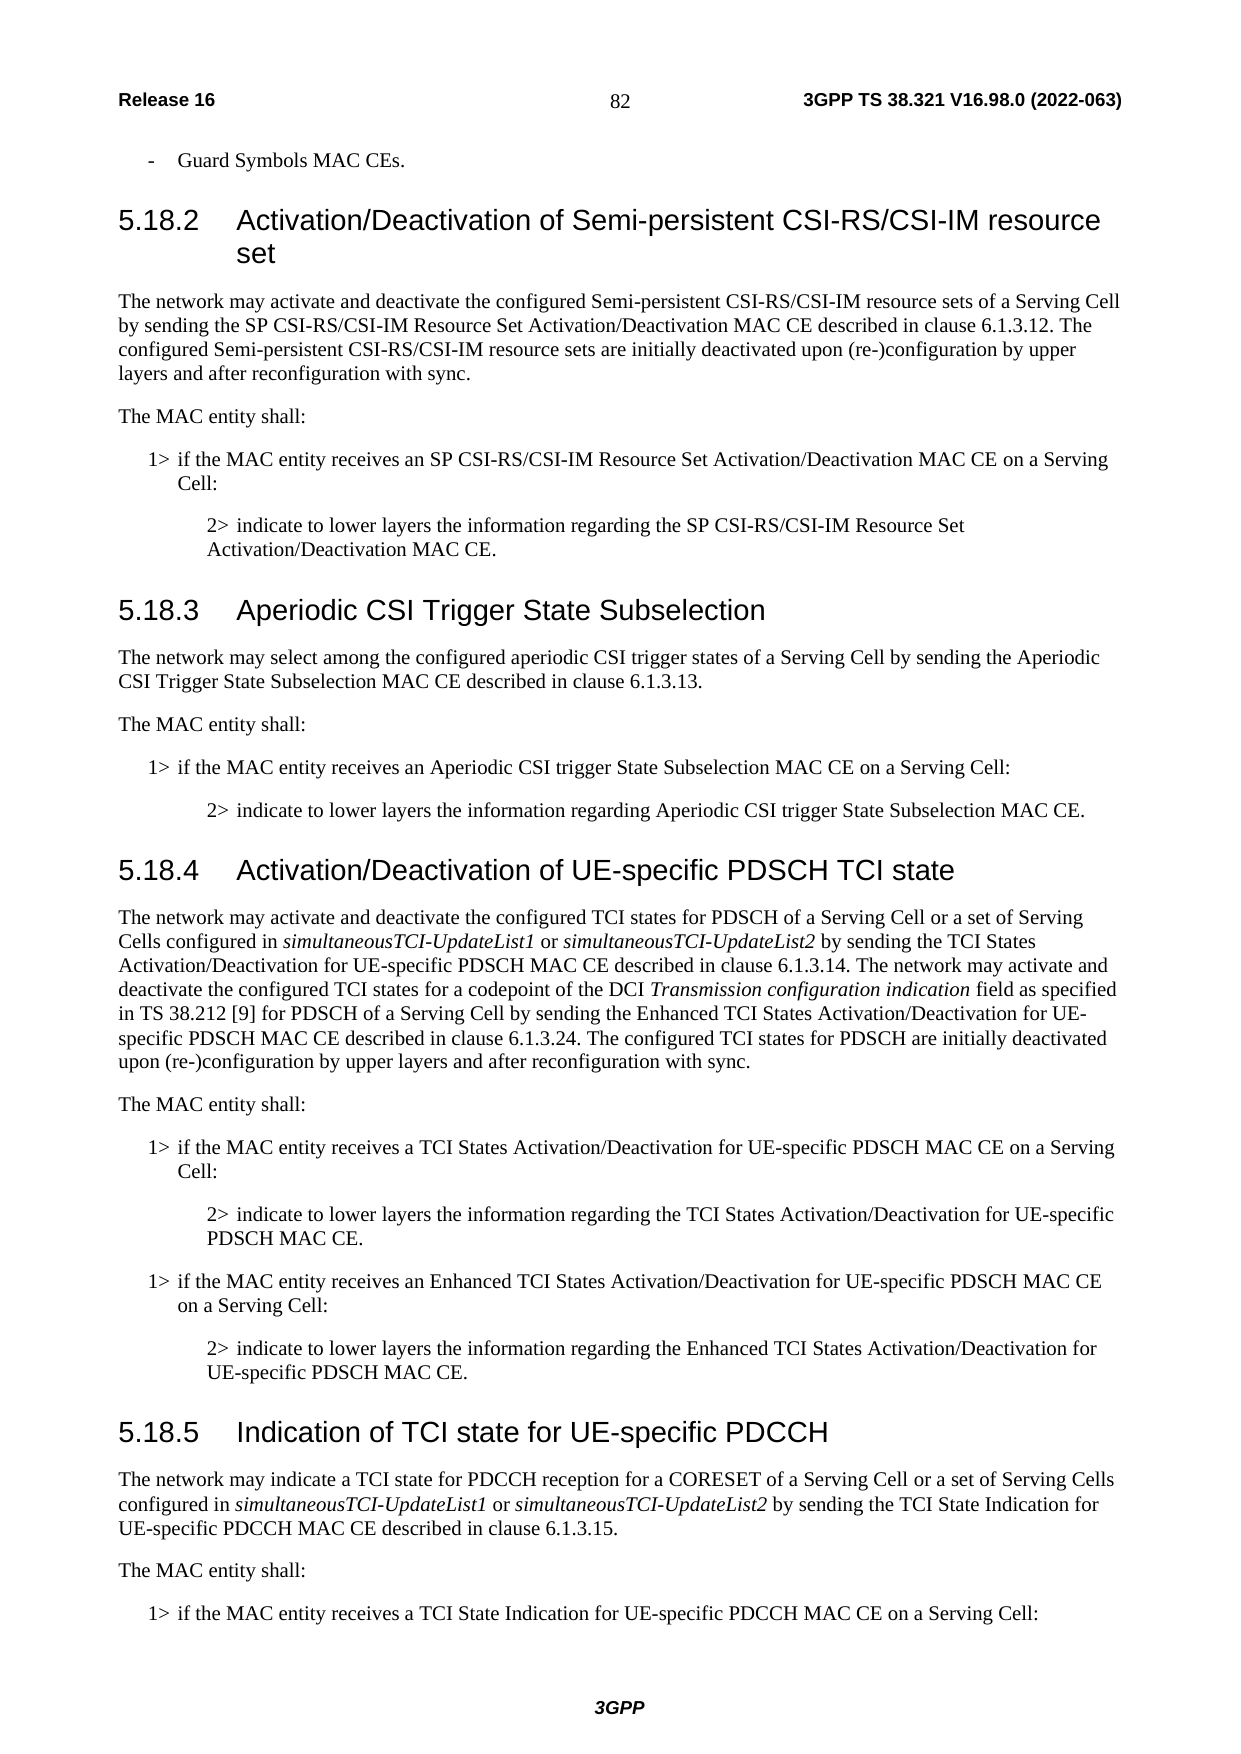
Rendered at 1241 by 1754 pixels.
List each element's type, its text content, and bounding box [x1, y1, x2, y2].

text The MAC entity shall: [118, 1092, 1122, 1116]
subtitle 5.18.2 Activation/Deactivation of Semi-persistent CSI-RS/CSI-IM resource set [118, 203, 1122, 270]
text 1> if the MAC entity receives a TCI States Activation/Deactivation for UE-specific PDSCH MAC CE on a Serving Cell: [148, 1135, 1122, 1183]
subtitle 5.18.3 Aperiodic CSI Trigger State Subselection [118, 593, 1122, 626]
text The MAC entity shall: [118, 404, 1122, 428]
text The network may select among the configured aperiodic CSI trigger states of a Serving Cell by sending the Aperiodic CSI Trigger State Subselection MAC CE described in clause 6.1.3.13. [118, 645, 1122, 693]
text 2> indicate to lower layers the information regarding Aperiodic CSI trigger State Subselection MAC CE. [207, 797, 1122, 822]
text The network may activate and deactivate the configured TCI states for PDSCH of a Serving Cell or a set of Serving Cells configured in simultaneousTCI-UpdateList1 or simultaneousTCI-UpdateList2 by sending the TCI States Activation/Deactivation for UE-specific PDSCH MAC CE described in clause 6.1.3.14. The network may activate and deactivate the configured TCI states for a codepoint of the DCI Transmission configuration indication field as specified in TS 38.212 [9] for PDSCH of a Serving Cell by sending the Enhanced TCI States Activation/Deactivation for UE-specific PDSCH MAC CE described in clause 6.1.3.24. The configured TCI states for PDSCH are initially deactivated upon (re-)configuration by upper layers and after reconfiguration with sync. [118, 905, 1122, 1073]
text 2> indicate to lower layers the information regarding the TCI States Activation/Deactivation for UE-specific PDSCH MAC CE. [207, 1202, 1122, 1250]
text The network may indicate a TCI state for PDCCH reception for a CORESET of a Serving Cell or a set of Serving Cells configured in simultaneousTCI-UpdateList1 or simultaneousTCI-UpdateList2 by sending the TCI State Indication for UE-specific PDCCH MAC CE described in clause 6.1.3.15. [118, 1467, 1122, 1539]
text The network may activate and deactivate the configured Semi-persistent CSI-RS/CSI-IM resource sets of a Serving Cell by sending the SP CSI-RS/CSI-IM Resource Set Activation/Deactivation MAC CE described in clause 6.1.3.12. The configured Semi-persistent CSI-RS/CSI-IM resource sets are initially deactivated upon (re-)configuration by upper layers and after reconfiguration with sync. [118, 289, 1122, 385]
subtitle 5.18.4 Activation/Deactivation of UE-specific PDSCH TCI state [118, 853, 1122, 886]
text The MAC entity shall: [118, 712, 1122, 736]
text 1> if the MAC entity receives an Enhanced TCI States Activation/Deactivation for UE-specific PDSCH MAC CE on a Serving Cell: [148, 1269, 1122, 1317]
text 2> indicate to lower layers the information regarding the Enhanced TCI States Activation/Deactivation for UE-specific PDSCH MAC CE. [207, 1336, 1122, 1384]
text 1> if the MAC entity receives an SP CSI-RS/CSI-IM Resource Set Activation/Deactivation MAC CE on a Serving Cell: [148, 446, 1122, 494]
text The MAC entity shall: [118, 1558, 1122, 1582]
text 2> indicate to lower layers the information regarding the SP CSI-RS/CSI-IM Resource Set Activation/Deactivation MAC CE. [207, 513, 1122, 561]
text 1> if the MAC entity receives a TCI State Indication for UE-specific PDCCH MAC CE on a Serving Cell: [148, 1601, 1122, 1625]
subtitle 5.18.5 Indication of TCI state for UE-specific PDCCH [118, 1415, 1122, 1449]
text - Guard Symbols MAC CEs. [148, 147, 1122, 172]
text 1> if the MAC entity receives an Aperiodic CSI trigger State Subselection MAC CE on a Serving Cell: [148, 755, 1122, 779]
